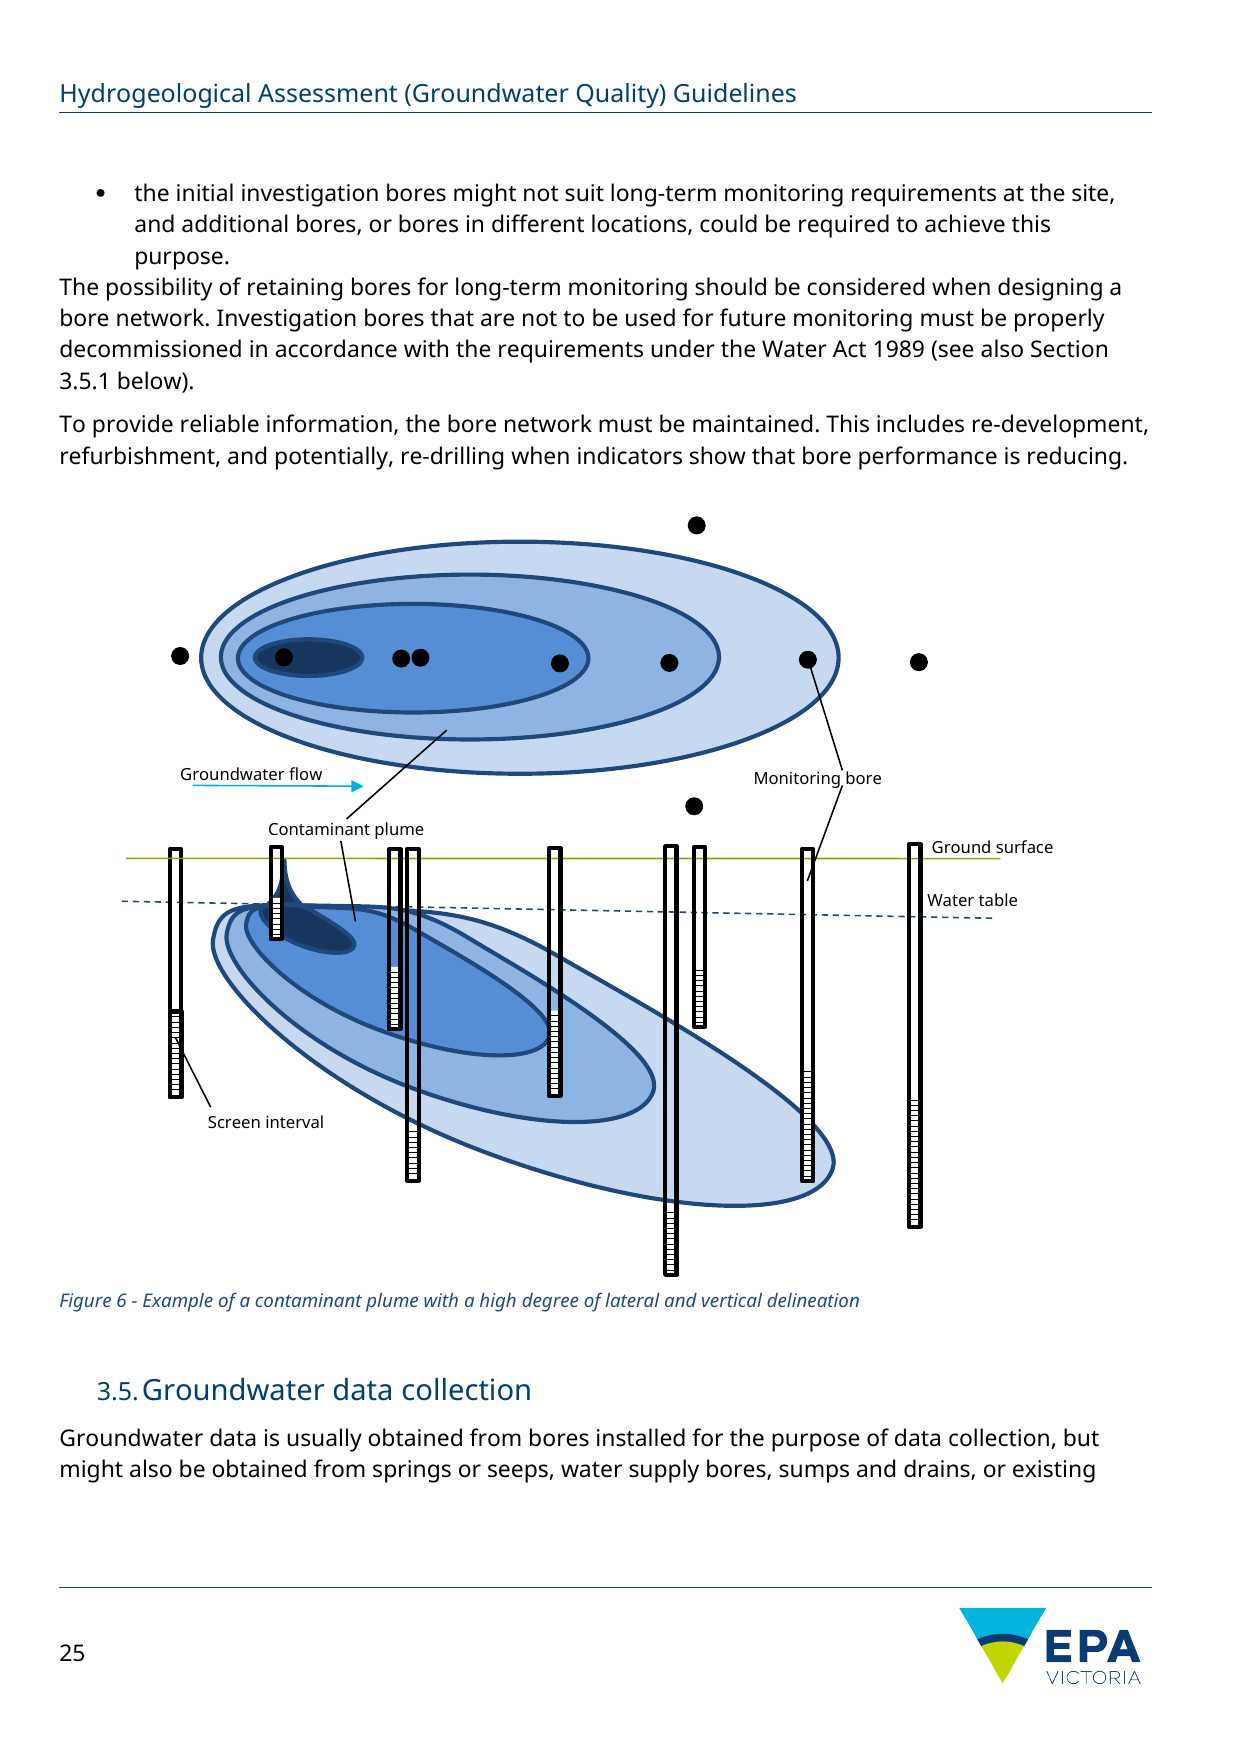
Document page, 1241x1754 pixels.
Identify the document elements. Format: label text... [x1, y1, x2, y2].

picture [939, 1588, 1152, 1705]
text Figure 6 - Example of a contaminant plume with a high degree of lateral and vertical delineation [59, 527, 1152, 1313]
text The possibility of retaining bores for long-term monitoring should be considered when designing a bore network. Investigation bores that are not to be used for future monitoring must be properly decommissioned in accordance with the requirements under the Water Act 1989 (see also Section 3.5.1 below). [59, 271, 1152, 396]
text the initial investigation bores might not suit long-term monitoring requirements at the site, and additional bores, or bores in different locations, could be required to achieve this purpose. [97, 177, 1152, 271]
subtitle Groundwater data collection [97, 1369, 1152, 1409]
text To provide reliable information, the bore network must be maintained. This includes re-development, refurbishment, and potentially, re-drilling when indicators show that bore performance is reducing. [59, 408, 1152, 471]
